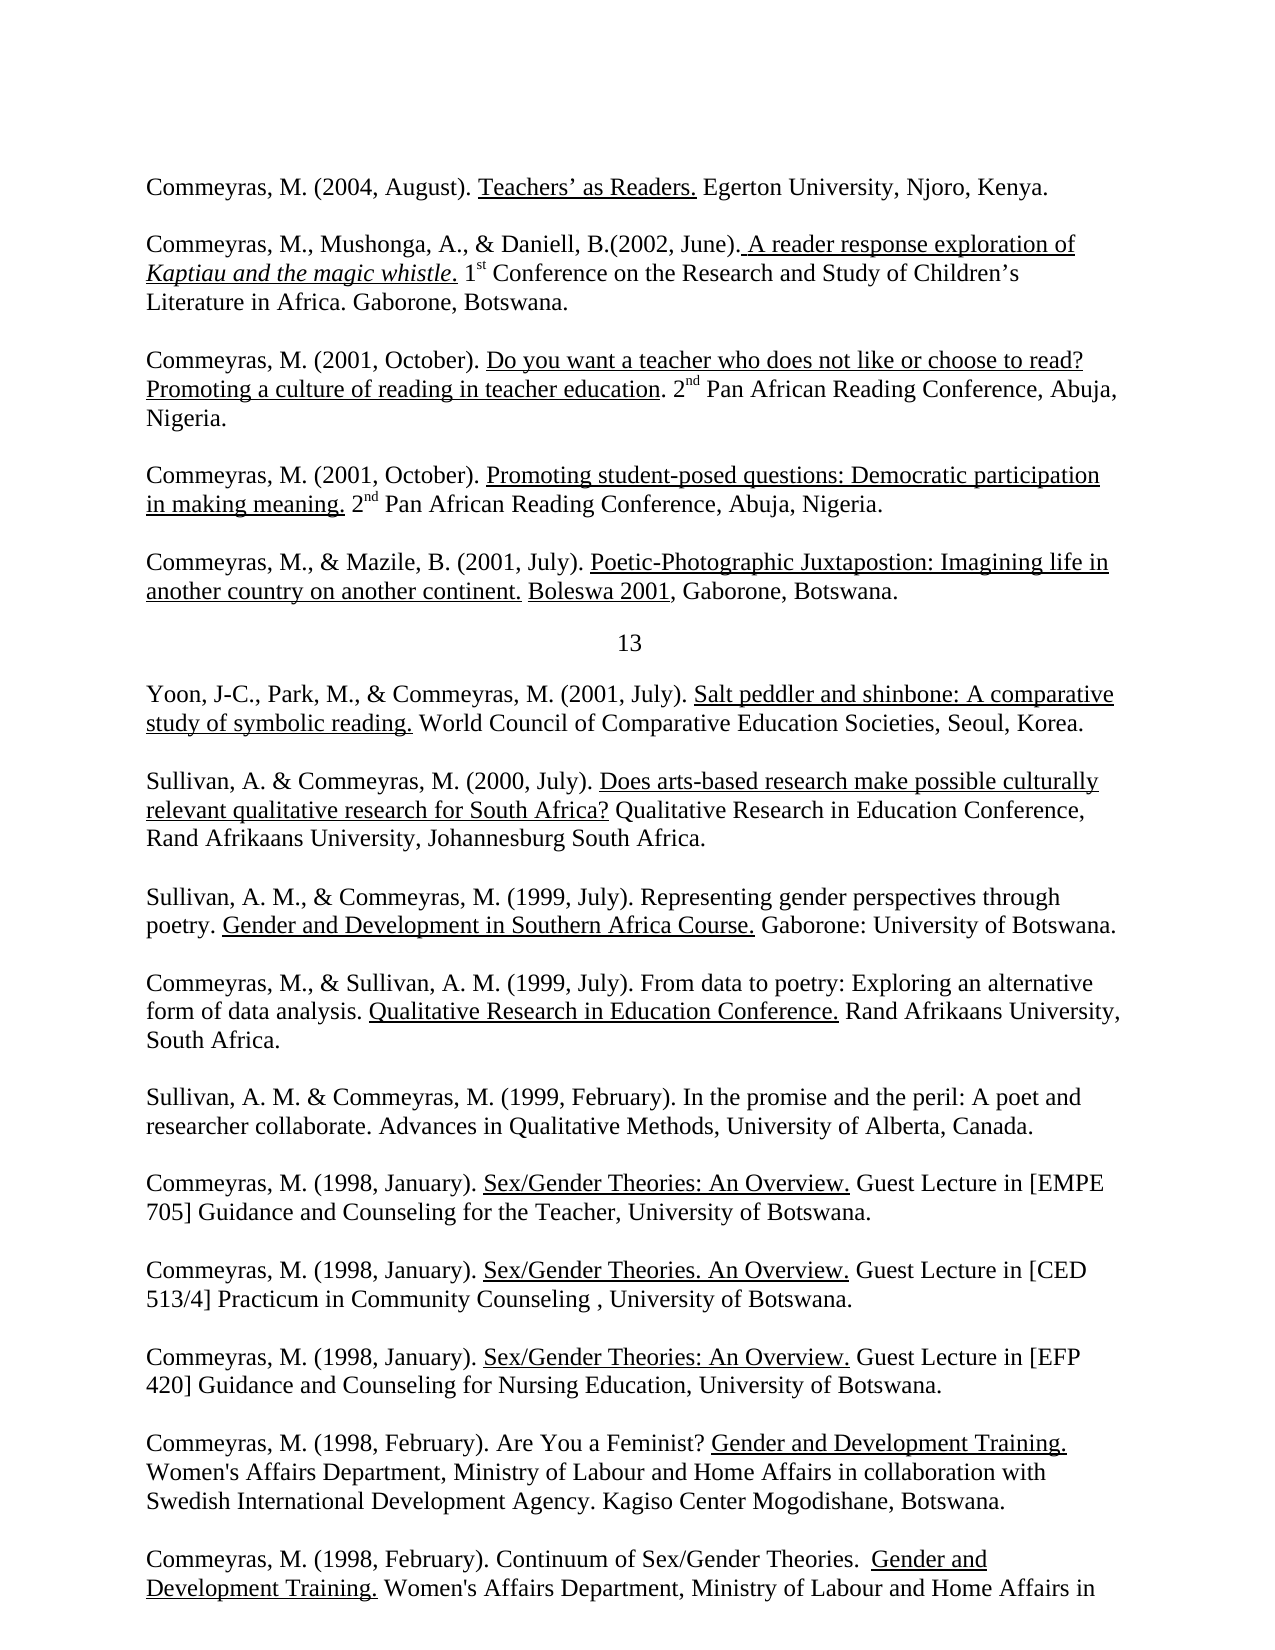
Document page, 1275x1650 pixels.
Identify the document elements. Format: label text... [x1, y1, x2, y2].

text Commeyras, M. (1998, January). Sex/Gender Theories. An Overview. Guest Lecture in [CED [146, 1255, 1133, 1284]
text Commeyras, M. (2004, August). Teachers’ as Readers. Egerton University, Njoro, Kenya. Commeyras, M., Mushonga, A., & Daniell, B.(2002, June). A reader response exploration of [146, 144, 1083, 258]
text Kaptiau and the magic whistle. 1st Conference on the Research and Study of Children’s [146, 258, 1133, 287]
text Sullivan, A. M., & Commeyras, M. (1999, July). Representing gender perspectives through poetry. Gender and Development in Southern Africa Course. Gaborone: University of Botswana. [146, 882, 1123, 939]
text Commeyras, M. (1998, January). Sex/Gender Theories: An Overview. Guest Lecture in [EFP [146, 1342, 1133, 1371]
text Commeyras, M. (1998, January). Sex/Gender Theories: An Overview. Guest Lecture in [EMPE [146, 1168, 1133, 1197]
text 420] Guidance and Counseling for Nursing Education, University of Botswana. [146, 1371, 1133, 1399]
text Commeyras, M., & Sullivan, A. M. (1999, July). From data to poetry: Exploring an alternative form of data analysis. Qualitative Research in Education Conference. Rand Afrikaans University, South Africa. [146, 968, 1127, 1054]
text 705] Guidance and Counseling for the Teacher, University of Botswana. [146, 1197, 1133, 1226]
text Literature in Africa. Gaborone, Botswana. [146, 287, 1133, 316]
text Commeyras, M. (2001, October). Do you want a teacher who does not like or choose to read? Promoting a culture of reading in teacher education. 2nd Pan African Reading Conference, Abuja, Nigeria. [146, 345, 1126, 432]
text 513/4] Practicum in Community Counseling , University of Botswana. [146, 1284, 1133, 1313]
text Commeyras, M. (2001, October). Promoting student-posed questions: Democratic participation in making meaning. 2nd Pan African Reading Conference, Abuja, Nigeria. [146, 461, 1108, 518]
text Sullivan, A. & Commeyras, M. (2000, July). Does arts-based research make possible culturally relevant qualitative research for South Africa? Qualitative Research in Education Conference, Rand Afrikaans University, Johannesburg South Africa. [146, 766, 1105, 852]
text Sullivan, A. M. & Commeyras, M. (1999, February). In the promise and the peril: A poet and researcher collaborate. Advances in Qualitative Methods, University of Alberta, Canada. [146, 1082, 1088, 1140]
text Yoon, J-C., Park, M., & Commeyras, M. (2001, July). Salt peddler and shinbone: A comparative study of symbolic reading. World Council of Comparative Education Societies, Seoul, Korea. [146, 680, 1120, 737]
text Commeyras, M. (1998, February). Are You a Feminist? Gender and Development Training. Women's Affairs Department, Ministry of Labour and Home Affairs in collaboration with Swedish International Development Agency. Kagiso Center Mogodishane, Botswana. [146, 1428, 1073, 1515]
text 13 [617, 628, 654, 657]
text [146, 1544, 1122, 1602]
text Commeyras, M., & Mazile, B. (2001, July). Poetic-Photographic Juxtapostion: Imagining life in another country on another continent. Boleswa 2001, Gaborone, Botswana. [146, 548, 1117, 605]
